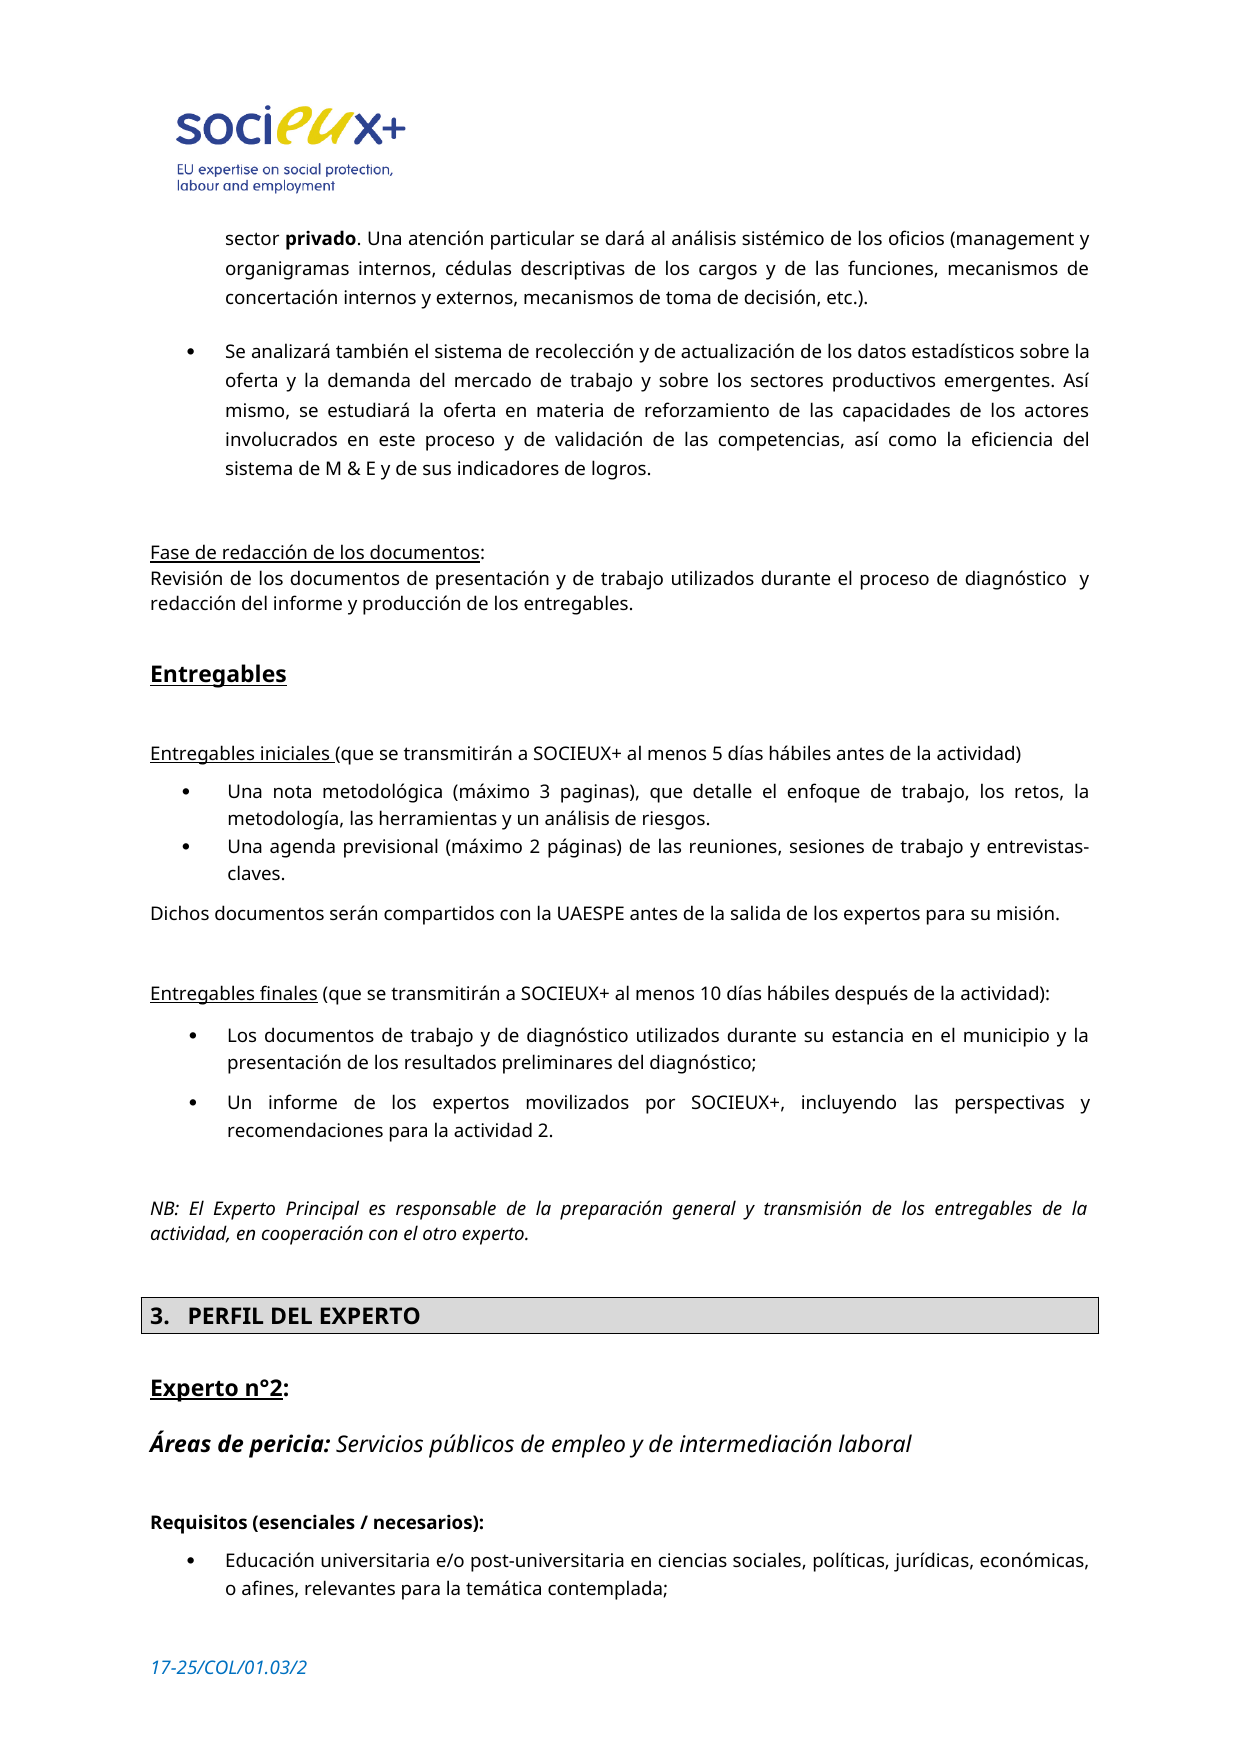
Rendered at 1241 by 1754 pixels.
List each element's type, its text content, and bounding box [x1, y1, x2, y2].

list Un informe de los expertos movilizados por SOCIEUX+, incluyendo las perspectivas y recomendaciones para la actividad 2. [189, 1089, 1090, 1142]
subtitle Experto n°2: [150, 1372, 1090, 1403]
list Una agenda previsional (máximo 2 páginas) de las reuniones, sesiones de trabajo y entrevistas-claves. [183, 833, 1090, 886]
text Dichos documentos serán compartidos con la UAESPE antes de la salida de los expertos para su misión. [150, 900, 1090, 926]
list Educación universitaria e/o post-universitaria en ciencias sociales, políticas, jurídicas, económicas, o afines, relevantes para la temática contemplada; [187, 1548, 1090, 1601]
subtitle PErfil del experto [142, 1298, 1098, 1333]
picture [150, 73, 431, 226]
text Entregables iniciales (que se transmitirán a SOCIEUX+ al menos 5 días hábiles antes de la actividad) [150, 740, 1090, 765]
list Revisión de los documentos de presentación y de trabajo utilizados durante el proceso de diagnóstico y redacción del informe y producción de los entregables. [150, 565, 1090, 616]
text Requisitos (esenciales / necesarios): [150, 1509, 1090, 1535]
text Entregables finales (que se transmitirán a SOCIEUX+ al menos 10 días hábiles después de la actividad): [150, 980, 1090, 1006]
text NB: El Experto Principal es responsable de la preparación general y transmisión de los entregables de la actividad, en cooperación con el otro experto. [150, 1195, 1090, 1246]
list Se analizará también el sistema de recolección y de actualización de los datos estadísticos sobre la oferta y la demanda del mercado de trabajo y sobre los sectores productivos emergentes. Así mismo, se estudiará la oferta en materia de reforzamiento de las capacidades de los actores involucrados en este proceso y de validación de las competencias, así como la eficiencia del sistema de M & E y de sus indicadores de logros. [187, 338, 1090, 481]
subtitle Entregables [150, 658, 1090, 689]
text Áreas de pericia: Servicios públicos de empleo y de intermediación laboral [150, 1428, 1090, 1459]
list Los documentos de trabajo y de diagnóstico utilizados durante su estancia en el municipio y la presentación de los resultados preliminares del diagnóstico; [189, 1022, 1090, 1075]
list Una nota metodológica (máximo 3 paginas), que detalle el enfoque de trabajo, los retos, la metodología, las herramientas y un análisis de riesgos. [183, 778, 1090, 831]
list Fase de redacción de los documentos: [150, 539, 1090, 565]
